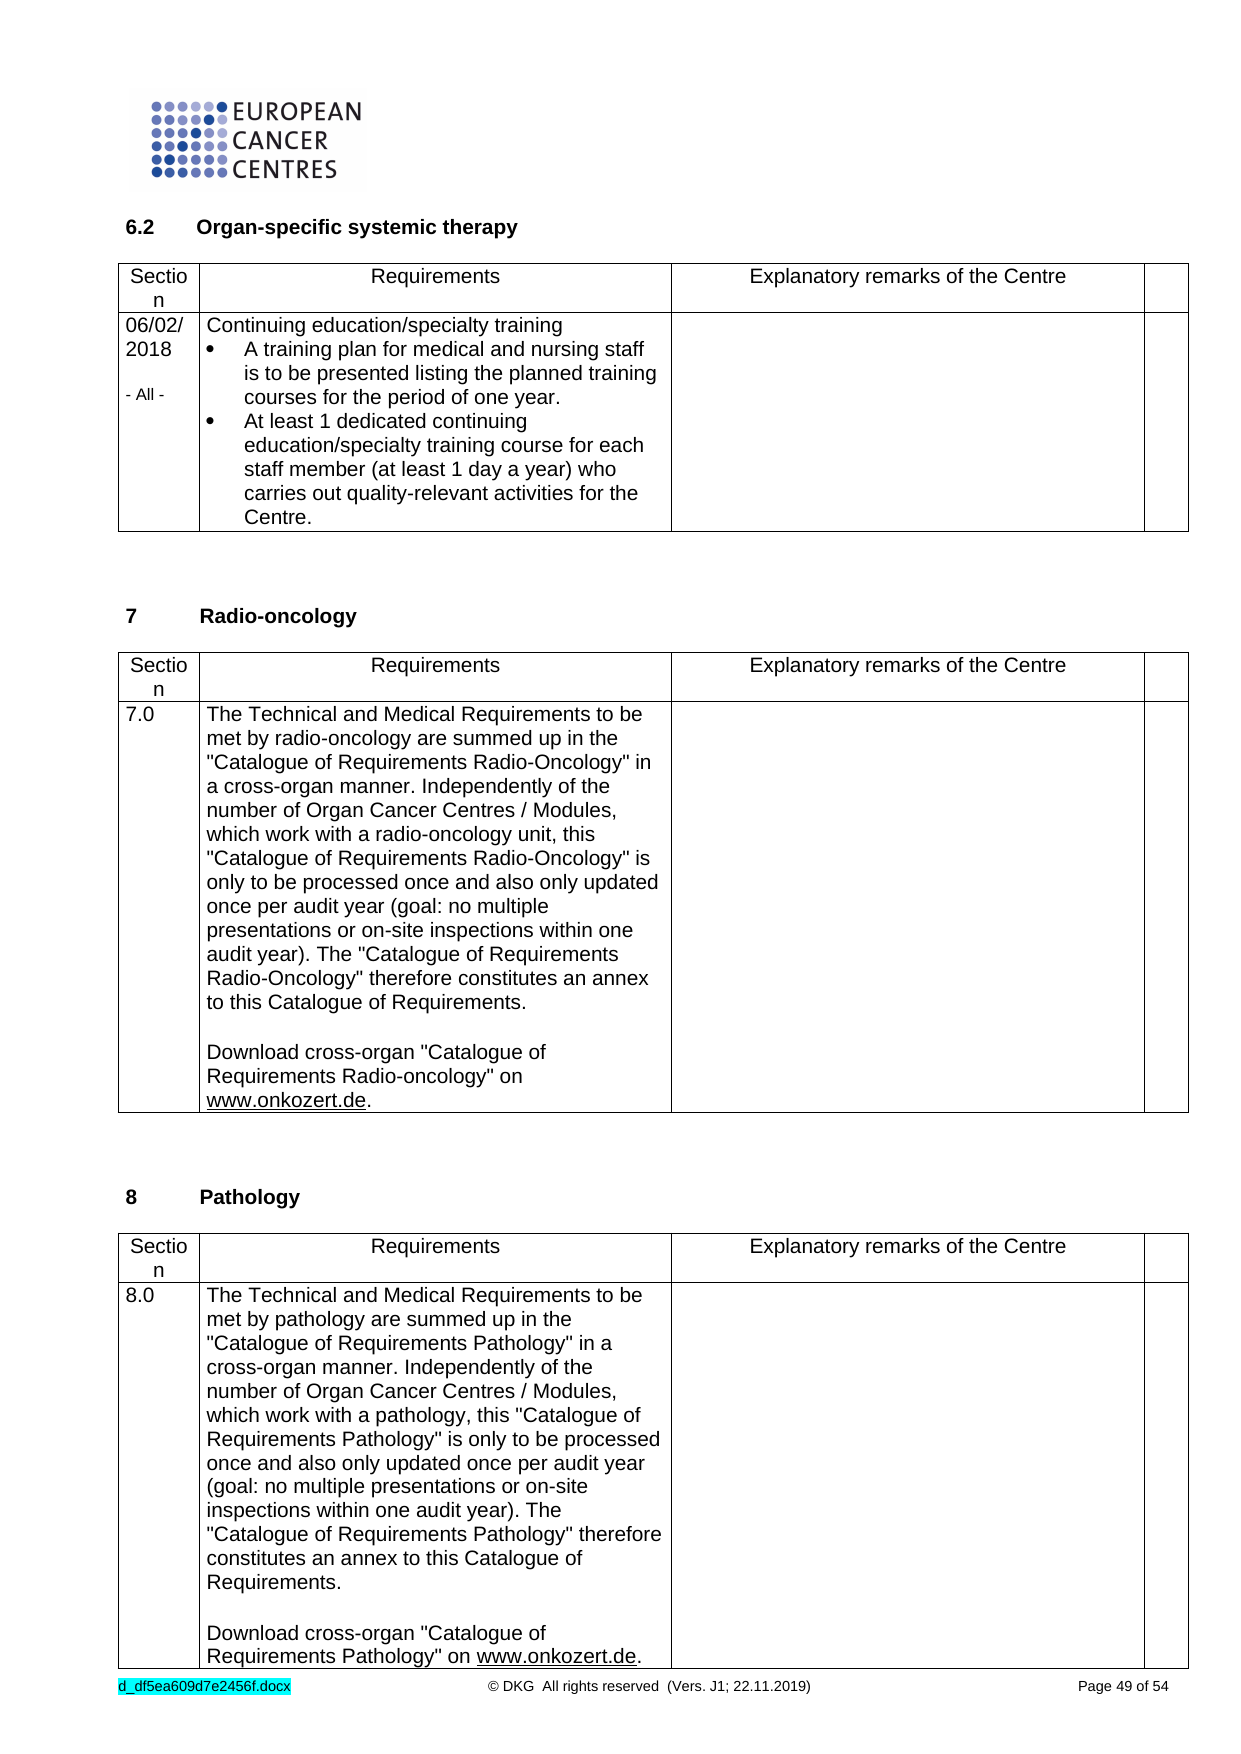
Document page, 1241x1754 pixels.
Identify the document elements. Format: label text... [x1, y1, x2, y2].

table_cell [1145, 1234, 1188, 1282]
table_cell [672, 1283, 1144, 1668]
table_cell [1145, 1283, 1188, 1668]
table_cell Continuing education/specialty training A training plan for medical and nursing staff is to be presented listing the planned training courses for the period of one year. At least 1 dedicated continuing education/specialty training course for each staff member (at least 1 day a year) who carries out quality-relevant activities for the Centre. [200, 313, 671, 531]
table_cell [1145, 702, 1188, 1112]
table_cell Requirements [200, 653, 671, 701]
table_cell Requirements [200, 1234, 671, 1282]
table_header 8 Pathology [118, 1185, 1188, 1233]
table_cell [1145, 264, 1188, 312]
table_cell 7.0 [119, 702, 199, 1112]
table_cell 06/02/2018 - All - [119, 313, 199, 531]
picture [129, 88, 367, 192]
table_cell Explanatory remarks of the Centre [672, 264, 1144, 312]
table_cell Section [119, 1234, 199, 1282]
table_cell The Technical and Medical Requirements to be met by pathology are summed up in the "Catalogue of Requirements Pathology" in a cross-organ manner. Independently of the number of Organ Cancer Centres / Modules, which work with a pathology, this "Catalogue of Requirements Pathology" is only to be processed once and also only updated once per audit year (goal: no multiple presentations or on-site inspections within one audit year). The "Catalogue of Requirements Pathology" therefore constitutes an annex to this Catalogue of Requirements. Download cross-organ "Catalogue of Requirements Pathology" on www.onkozert.de. [200, 1283, 671, 1668]
table_cell Section [119, 264, 199, 312]
table_cell 8.0 [119, 1283, 199, 1668]
table_cell The Technical and Medical Requirements to be met by radio-oncology are summed up in the "Catalogue of Requirements Radio-Oncology" in a cross-organ manner. Independently of the number of Organ Cancer Centres / Modules, which work with a radio-oncology unit, this "Catalogue of Requirements Radio-Oncology" is only to be processed once and also only updated once per audit year (goal: no multiple presentations or on-site inspections within one audit year). The "Catalogue of Requirements Radio-Oncology" therefore constitutes an annex to this Catalogue of Requirements. Download cross-organ "Catalogue of Requirements Radio-oncology" on www.onkozert.de. [200, 702, 671, 1112]
table_header 7 Radio-oncology [118, 604, 1188, 652]
table_cell [672, 702, 1144, 1112]
table_cell Explanatory remarks of the Centre [672, 653, 1144, 701]
table_cell Explanatory remarks of the Centre [672, 1234, 1144, 1282]
table_cell Section [119, 653, 199, 701]
table_cell [1145, 313, 1188, 531]
table_header 6.2 Organ-specific systemic therapy [118, 215, 1188, 263]
table_cell [1145, 653, 1188, 701]
table_cell [672, 313, 1144, 531]
table_cell Requirements [200, 264, 671, 312]
